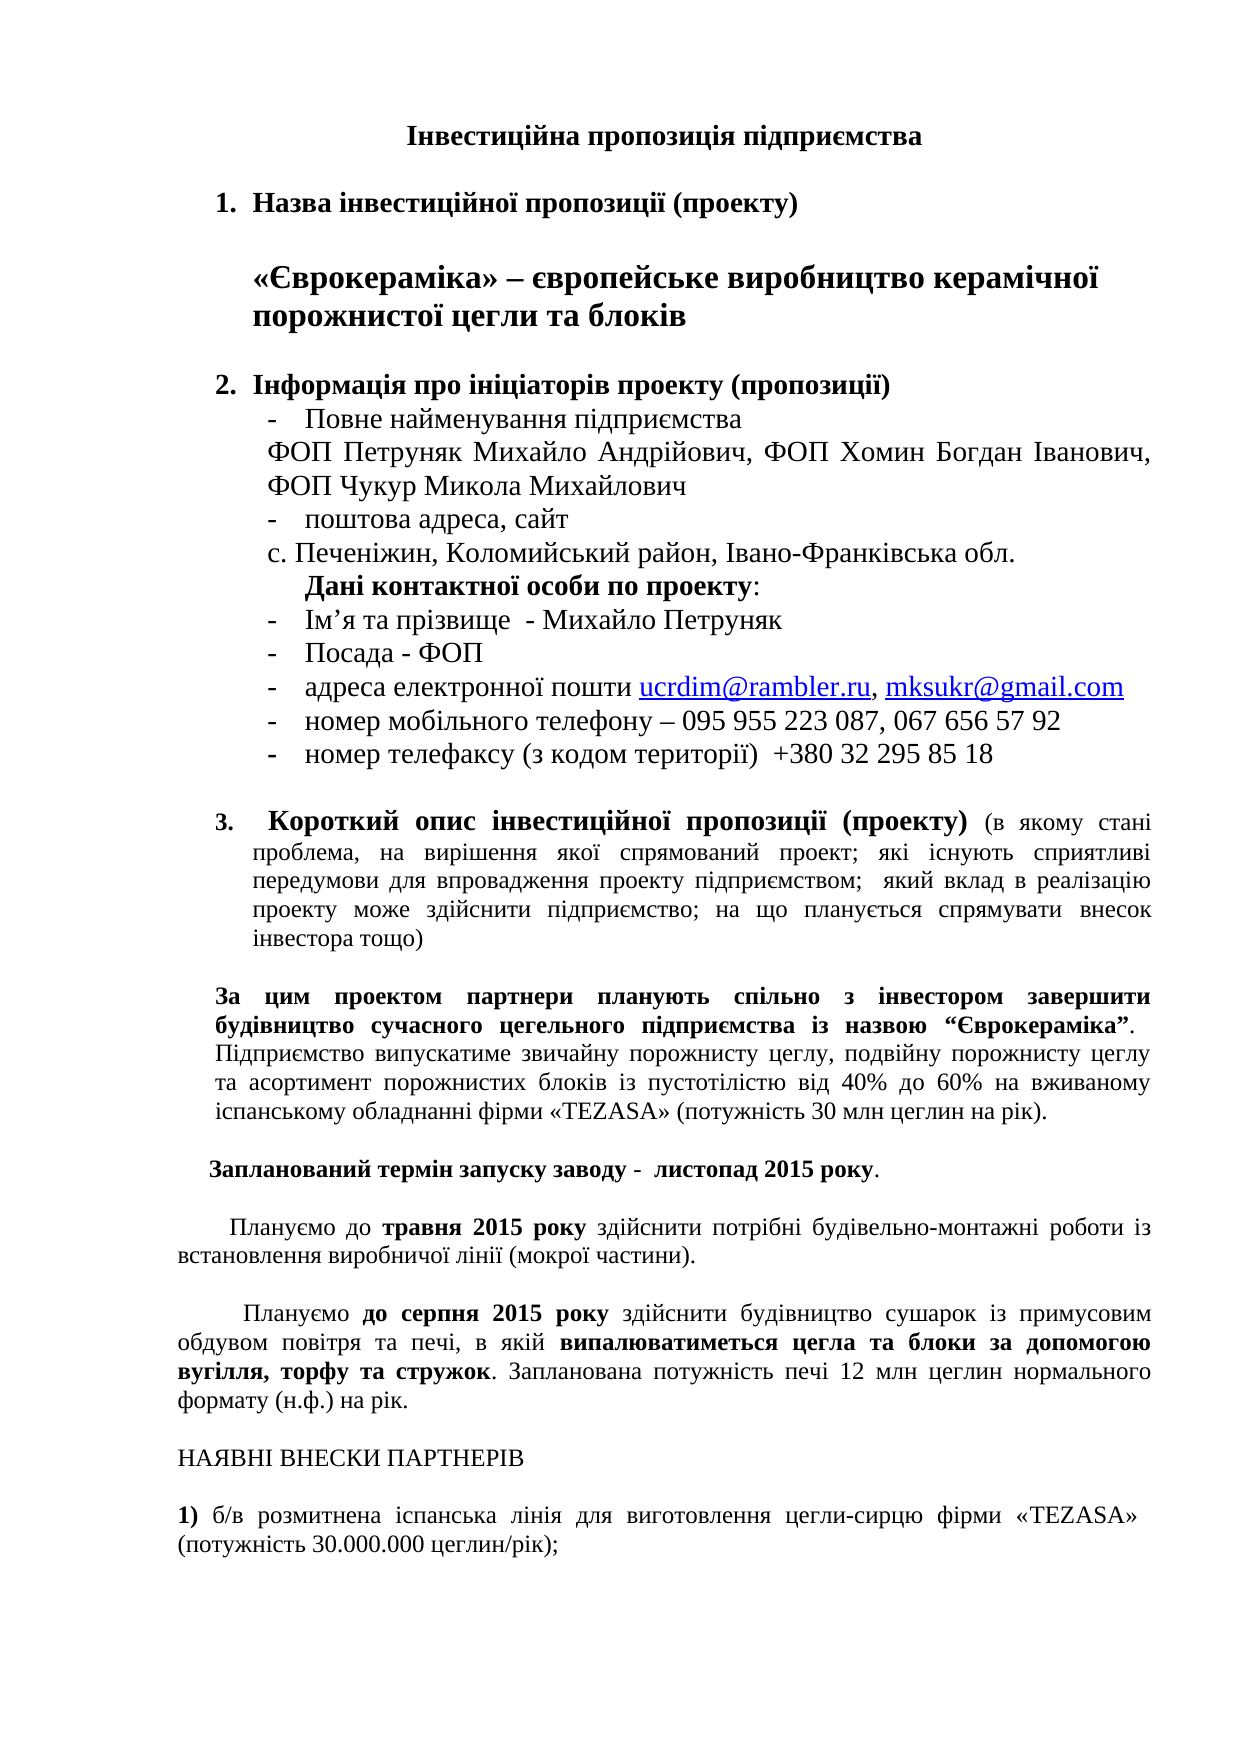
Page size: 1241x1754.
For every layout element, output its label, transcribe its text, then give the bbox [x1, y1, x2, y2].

text ФОП Петруняк Михайло Андрійович, ФОП Хомин Богдан Іванович, ФОП Чукур Микола Михайлович [267, 434, 1152, 501]
text НАЯВНІ ВНЕСКИ ПАРТНЕРІВ [177, 1443, 1152, 1471]
list Повне найменування підприємства [267, 401, 1152, 434]
list адреса електронної пошти ucrdim@rambler.ru, mksukr@gmail.com [267, 669, 1152, 703]
text 1) б/в розмитнена іспанська лінія для виготовлення цегли-сирцю фірми «TEZASA» (потужність 30.000.000 цеглин/рік); [177, 1501, 1152, 1558]
text Плануємо до травня 2015 року здійснити потрібні будівельно-монтажні роботи із встановлення виробничої лінії (мокрої частини). [177, 1212, 1152, 1269]
list Інформація про ініціаторів проекту (пропозиції) [215, 367, 1152, 401]
list Короткий опис інвестиційної пропозиції (проекту) (в якому стані проблема, на вирішення якої спрямований проект; які існують сприятливі передумови для впровадження проекту підприємством; який вклад в реалізацію проекту може здійснити підприємство; на що планується спрямувати внесок інвестора тощо) [215, 803, 1152, 952]
list поштова адреса, сайт [267, 501, 1152, 535]
list номер телефаксу (з кодом території) +380 32 295 85 18 [267, 736, 1152, 770]
list Назва інвестиційної пропозиції (проекту) [215, 185, 1152, 219]
text «Єврокераміка» – європейське виробництво керамічної порожнистої цегли та блоків [252, 257, 1152, 334]
text Запланований термін запуску заводу - листопад 2015 року. [177, 1154, 1152, 1183]
list Ім’я та прізвище - Михайло Петруняк [267, 602, 1152, 636]
text Плануємо до cерпня 2015 року здійснити будівництво сушарок із примусовим обдувом повітря та печі, в якій випалюватиметься цегла та блоки за допомогою вугілля, торфу та стружок. Запланована потужність печі 12 млн цеглин нормального формату (н.ф.) на рік. [177, 1298, 1152, 1413]
text с. Печеніжин, Коломийський район, Івано-Франківська обл. [267, 535, 1152, 568]
text Дані контактної особи по проекту: [304, 568, 1152, 602]
list Посада - ФОП [267, 636, 1152, 669]
text Інвестиційна пропозиція підприємства [177, 118, 1152, 152]
text За цим проектом партнери планують спільно з інвестором завершити будівництво сучасного цегельного підприємства із назвою “Єврокераміка”. Підприємство випускатиме звичайну порожнисту цеглу, подвійну порожнисту цеглу та асортимент порожнистих блоків із пустотілістю від 40% до 60% на вживаному іспанському обладнанні фірми «TEZASA» (потужність 30 млн цеглин на рік). [215, 981, 1152, 1125]
list номер мобільного телефону – 095 955 223 087, 067 656 57 92 [267, 703, 1152, 736]
